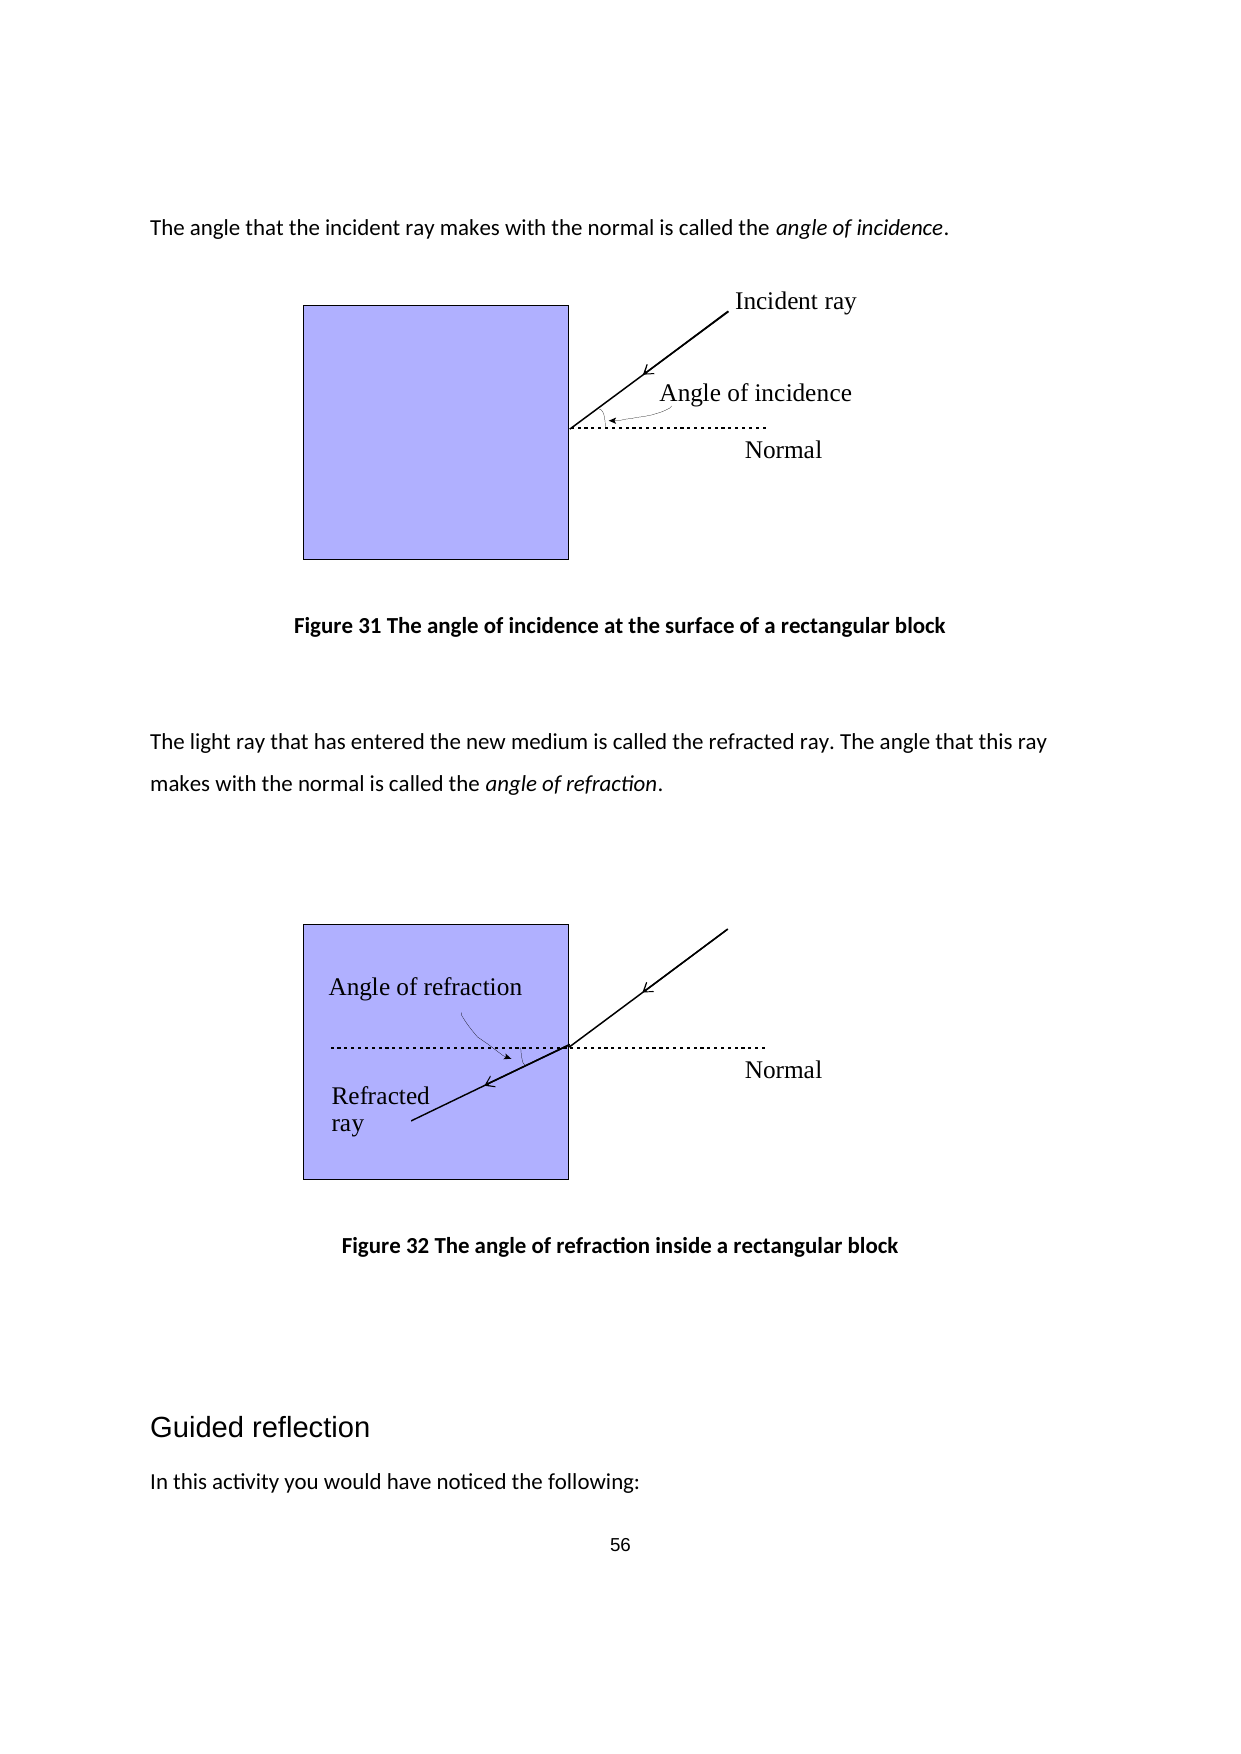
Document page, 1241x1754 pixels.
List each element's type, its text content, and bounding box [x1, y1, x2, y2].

text In this activity you would have noticed the following: [150, 1467, 1090, 1495]
subtitle Guided reflection [150, 1411, 1090, 1444]
list The angle that the incident ray makes with the normal is called the angle of incidence. [150, 213, 1090, 241]
text Figure 31 The angle of incidence at the surface of a rectangular block [150, 612, 1090, 640]
list The light ray that has entered the new medium is called the refracted ray. The angle that this ray makes with the normal is called the angle of refraction. [150, 727, 1090, 797]
text Figure 32 The angle of refraction inside a rectangular block [150, 1231, 1090, 1259]
